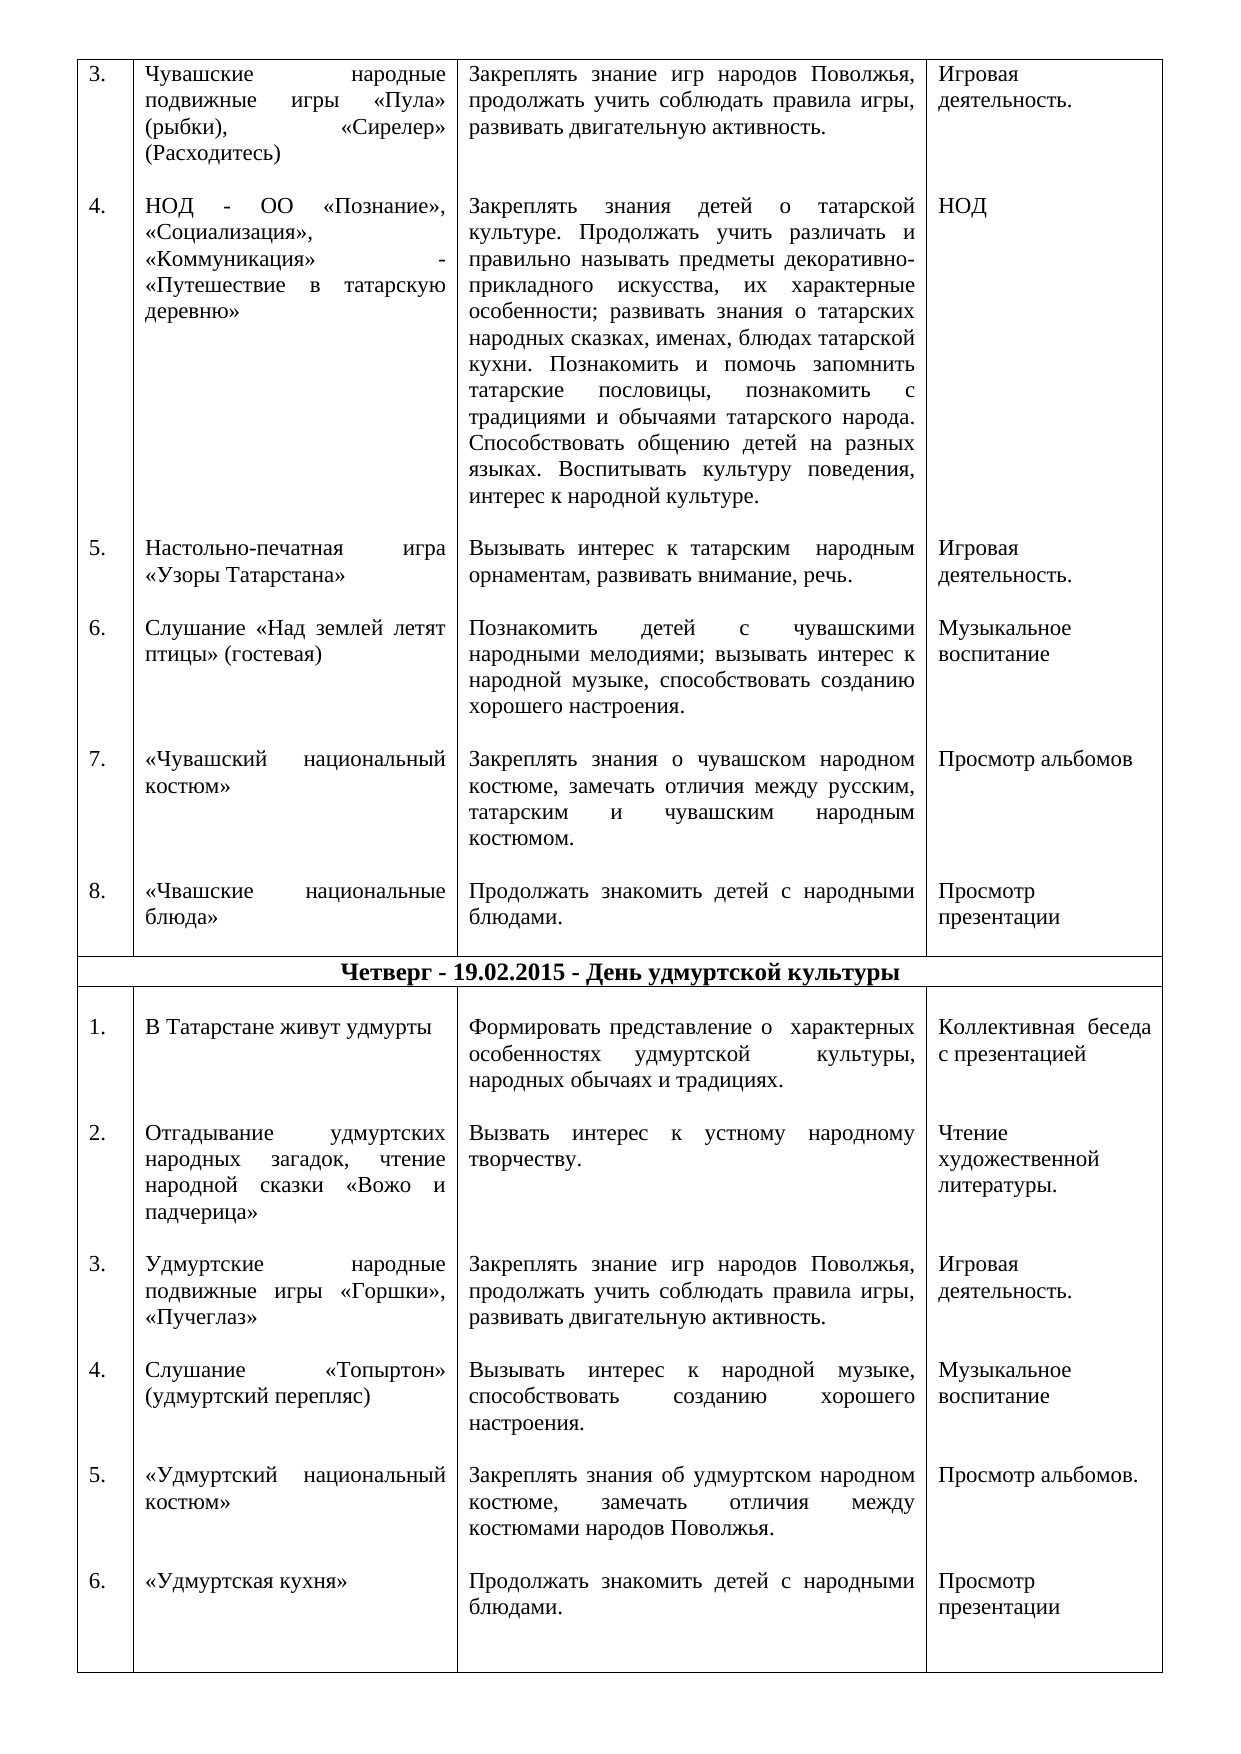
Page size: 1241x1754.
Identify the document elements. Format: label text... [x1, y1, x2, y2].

table_cell 1. 2. 3. 4. 5. 6. [78, 987, 133, 1672]
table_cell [458, 60, 926, 956]
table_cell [78, 60, 133, 956]
table_cell Коллективная беседа с презентацией Чтение художественной литературы. Игровая деятельность. Музыкальное воспитание Просмотр альбомов. Просмотр презентации [927, 987, 1162, 1672]
table_cell Формировать представление о характерных особенностях удмуртской культуры, народных обычаях и традициях. Вызвать интерес к устному народному творчеству. Закреплять знание игр народов Поволжья, продолжать учить соблюдать правила игры, развивать двигательную активность. Вызывать интерес к народной музыке, способствовать созданию хорошего настроения. Закреплять знания об удмуртском народном костюме, замечать отличия между костюмами народов Поволжья. Продолжать знакомить детей с народными блюдами. [458, 987, 926, 1672]
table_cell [134, 60, 457, 956]
table_cell В Татарстане живут удмурты Отгадывание удмуртских народных загадок, чтение народной сказки «Вожо и падчерица» Удмуртские народные подвижные игры «Горшки», «Пучеглаз» Слушание «Топыртон» (удмуртский перепляс) «Удмуртский национальный костюм» «Удмуртская кухня» [134, 987, 457, 1672]
table_cell Четверг - 19.02.2015 - День удмуртской культуры [78, 957, 1162, 986]
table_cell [927, 60, 1162, 956]
